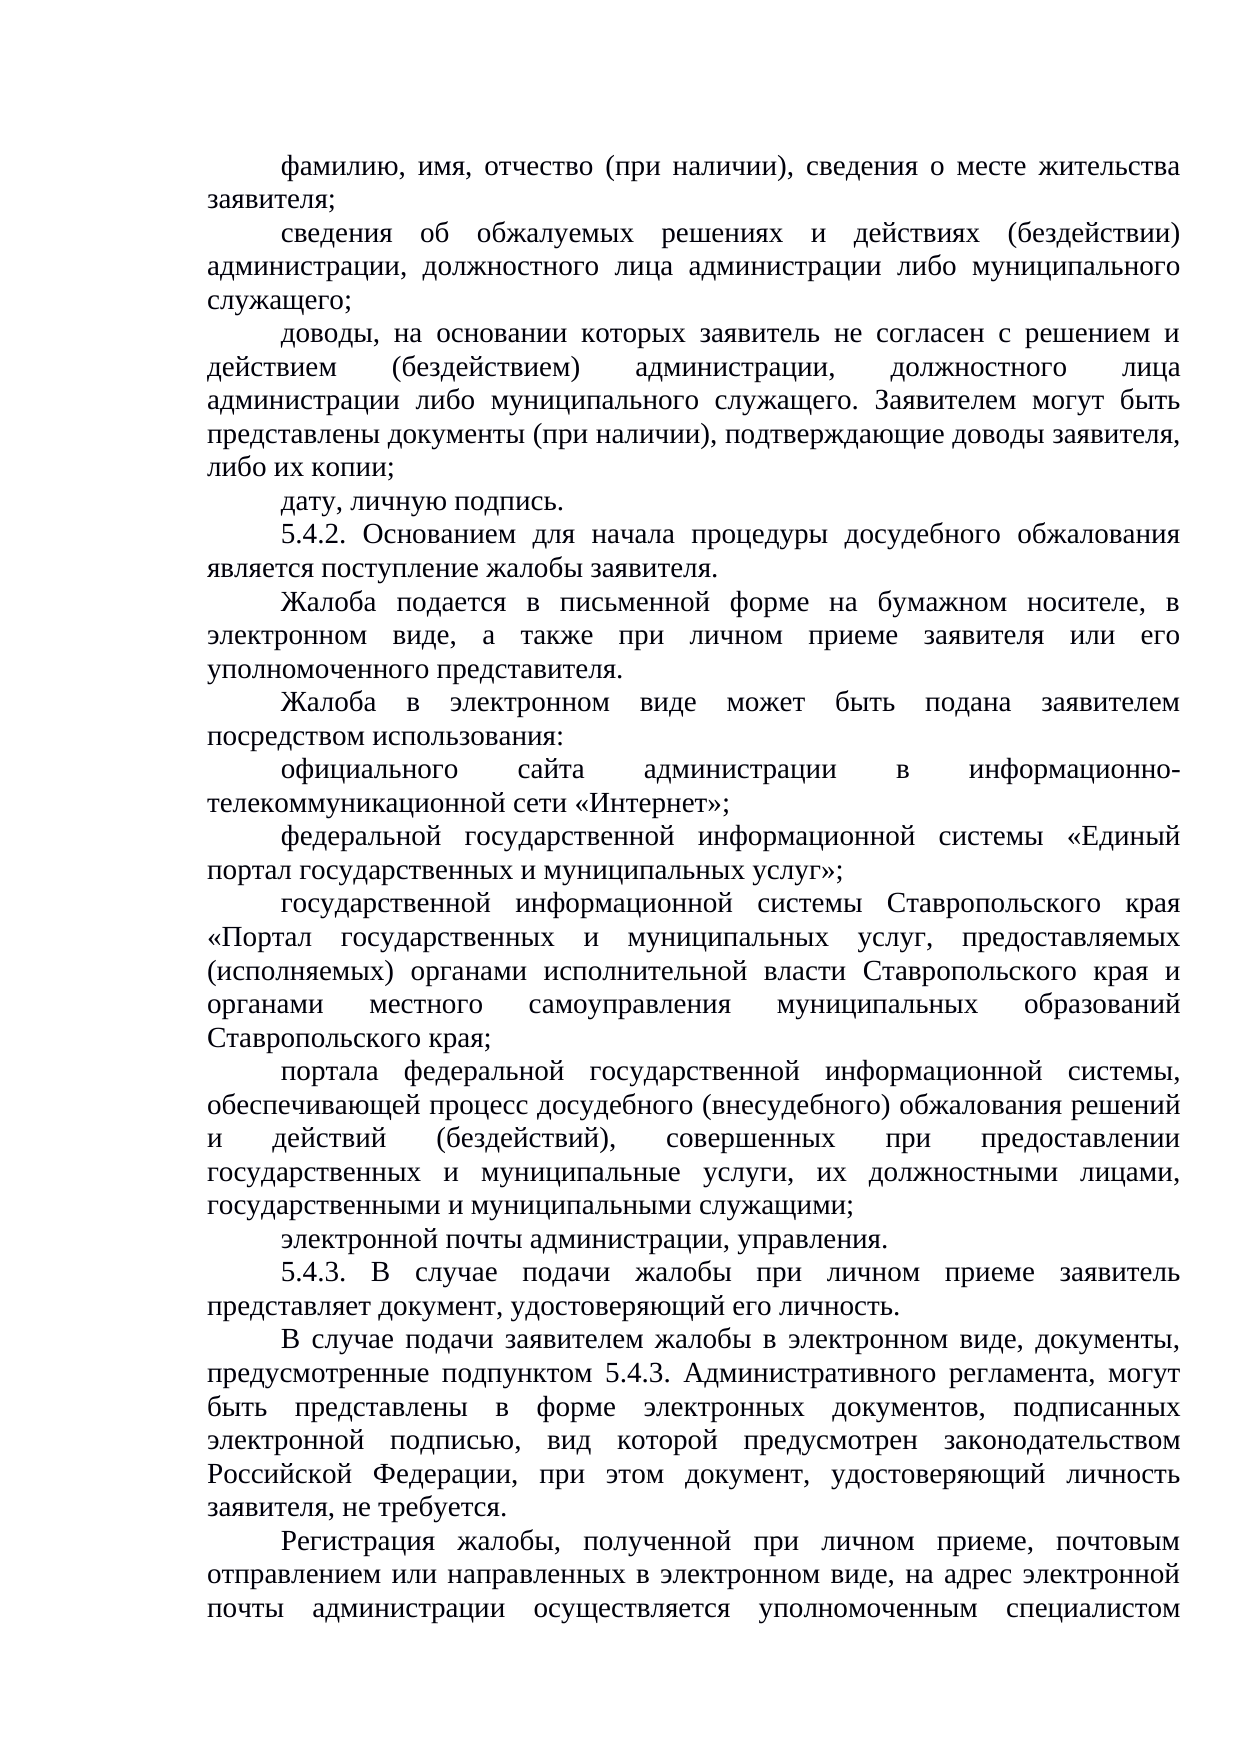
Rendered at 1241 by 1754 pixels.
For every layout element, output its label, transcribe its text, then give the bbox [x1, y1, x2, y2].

text дату, личную подпись. [207, 483, 1181, 517]
text Жалоба в электронном виде может быть подана заявителем посредством использования: [207, 684, 1181, 751]
text 5.4.3. В случае подачи жалобы при личном приеме заявитель представляет документ, удостоверяющий его личность. [207, 1254, 1181, 1322]
text 5.4.2. Основанием для начала процедуры досудебного обжалования является поступление жалобы заявителя. [207, 517, 1181, 584]
text электронной почты администрации, управления. [207, 1221, 1181, 1254]
text Жалоба подается в письменной форме на бумажном носителе, в электронном виде, а также при личном приеме заявителя или его уполномоченного представителя. [207, 584, 1181, 684]
text доводы, на основании которых заявитель не согласен с решением и действием (бездействием) администрации, должностного лица администрации либо муниципального служащего. Заявителем могут быть представлены документы (при наличии), подтверждающие доводы заявителя, либо их копии; [207, 315, 1181, 483]
text официального сайта администрации в информационно-телекоммуникационной сети «Интернет»; [207, 751, 1181, 818]
text фамилию, имя, отчество (при наличии), сведения о месте жительства заявителя; [207, 148, 1181, 215]
text В случае подачи заявителем жалобы в электронном виде, документы, предусмотренные подпунктом 5.4.3. Административного регламента, могут быть представлены в форме электронных документов, подписанных электронной подписью, вид которой предусмотрен законодательством Российской Федерации, при этом документ, удостоверяющий личность заявителя, не требуется. [207, 1322, 1181, 1523]
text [207, 1523, 1181, 1623]
text сведения об обжалуемых решениях и действиях (бездействии) администрации, должностного лица администрации либо муниципального служащего; [207, 215, 1181, 315]
text портала федеральной государственной информационной системы, обеспечивающей процесс досудебного (внесудебного) обжалования решений и действий (бездействий), совершенных при предоставлении государственных и муниципальные услуги, их должностными лицами, государственными и муниципальными служащими; [207, 1053, 1181, 1221]
text федеральной государственной информационной системы «Единый портал государственных и муниципальных услуг»; [207, 818, 1181, 886]
text государственной информационной системы Ставропольского края «Портал государственных и муниципальных услуг, предоставляемых (исполняемых) органами исполнительной власти Ставропольского края и органами местного самоуправления муниципальных образований Ставропольского края; [207, 886, 1181, 1053]
